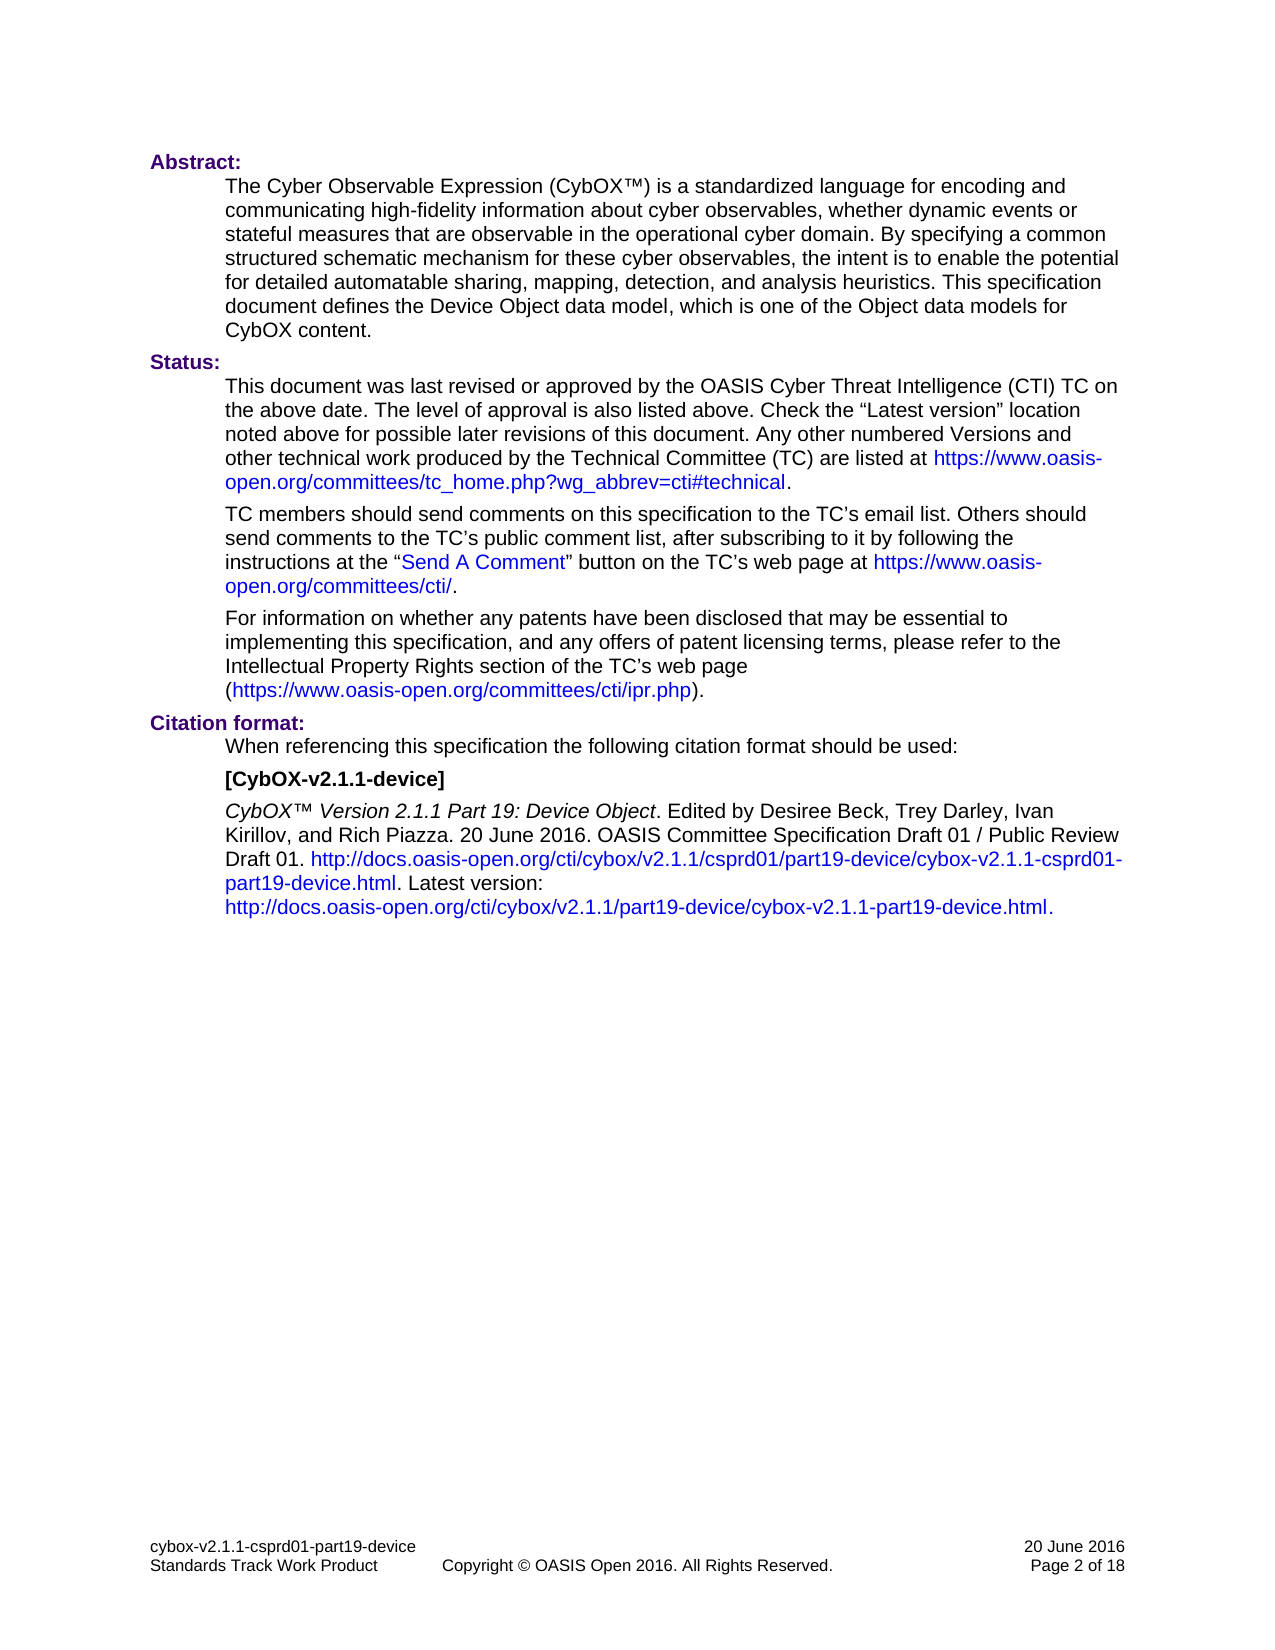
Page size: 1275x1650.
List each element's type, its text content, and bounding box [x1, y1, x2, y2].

text When referencing this specification the following citation format should be used: [225, 734, 1125, 758]
text For information on whether any patents have been disclosed that may be essential to implementing this specification, and any offers of patent licensing terms, please refer to the Intellectual Property Rights section of the TC’s web page (https://www.oasis-open.org/committees/cti/ipr.php). [225, 606, 1125, 702]
text This document was last revised or approved by the OASIS Cyber Threat Intelligence (CTI) TC on the above date. The level of approval is also listed above. Check the “Latest version” location noted above for possible later revisions of this document. Any other numbered Versions and other technical work produced by the Technical Committee (TC) are listed at https://www.oasis-open.org/committees/tc_home.php?wg_abbrev=cti#technical. [225, 374, 1125, 494]
text TC members should send comments on this specification to the TC’s email list. Others should send comments to the TC’s public comment list, after subscribing to it by following the instructions at the “Send A Comment” button on the TC’s web page at https://www.oasis-open.org/committees/cti/. [225, 502, 1125, 598]
title Citation format: [150, 710, 1125, 734]
text The Cyber Observable Expression (CybOX™) is a standardized language for encoding and communicating high-fidelity information about cyber observables, whether dynamic events or stateful measures that are observable in the operational cyber domain. By specifying a common structured schematic mechanism for these cyber observables, the intent is to enable the potential for detailed automatable sharing, mapping, detection, and analysis heuristics. This specification document defines the Device Object data model, which is one of the Object data models for CybOX content. [225, 174, 1125, 342]
text CybOX™ Version 2.1.1 Part 19: Device Object. Edited by Desiree Beck, Trey Darley, Ivan Kirillov, and Rich Piazza. 20 June 2016. OASIS Committee Specification Draft 01 / Public Review Draft 01. http://docs.oasis-open.org/cti/cybox/v2.1.1/csprd01/part19-device/cybox-v2.1.1-csprd01-part19-device.html. Latest version: http://docs.oasis-open.org/cti/cybox/v2.1.1/part19-device/cybox-v2.1.1-part19-device.html. [225, 799, 1125, 919]
text [CybOX-v2.1.1-device] [225, 767, 1125, 791]
title Status: [150, 350, 1125, 374]
title Abstract: [150, 150, 1125, 174]
